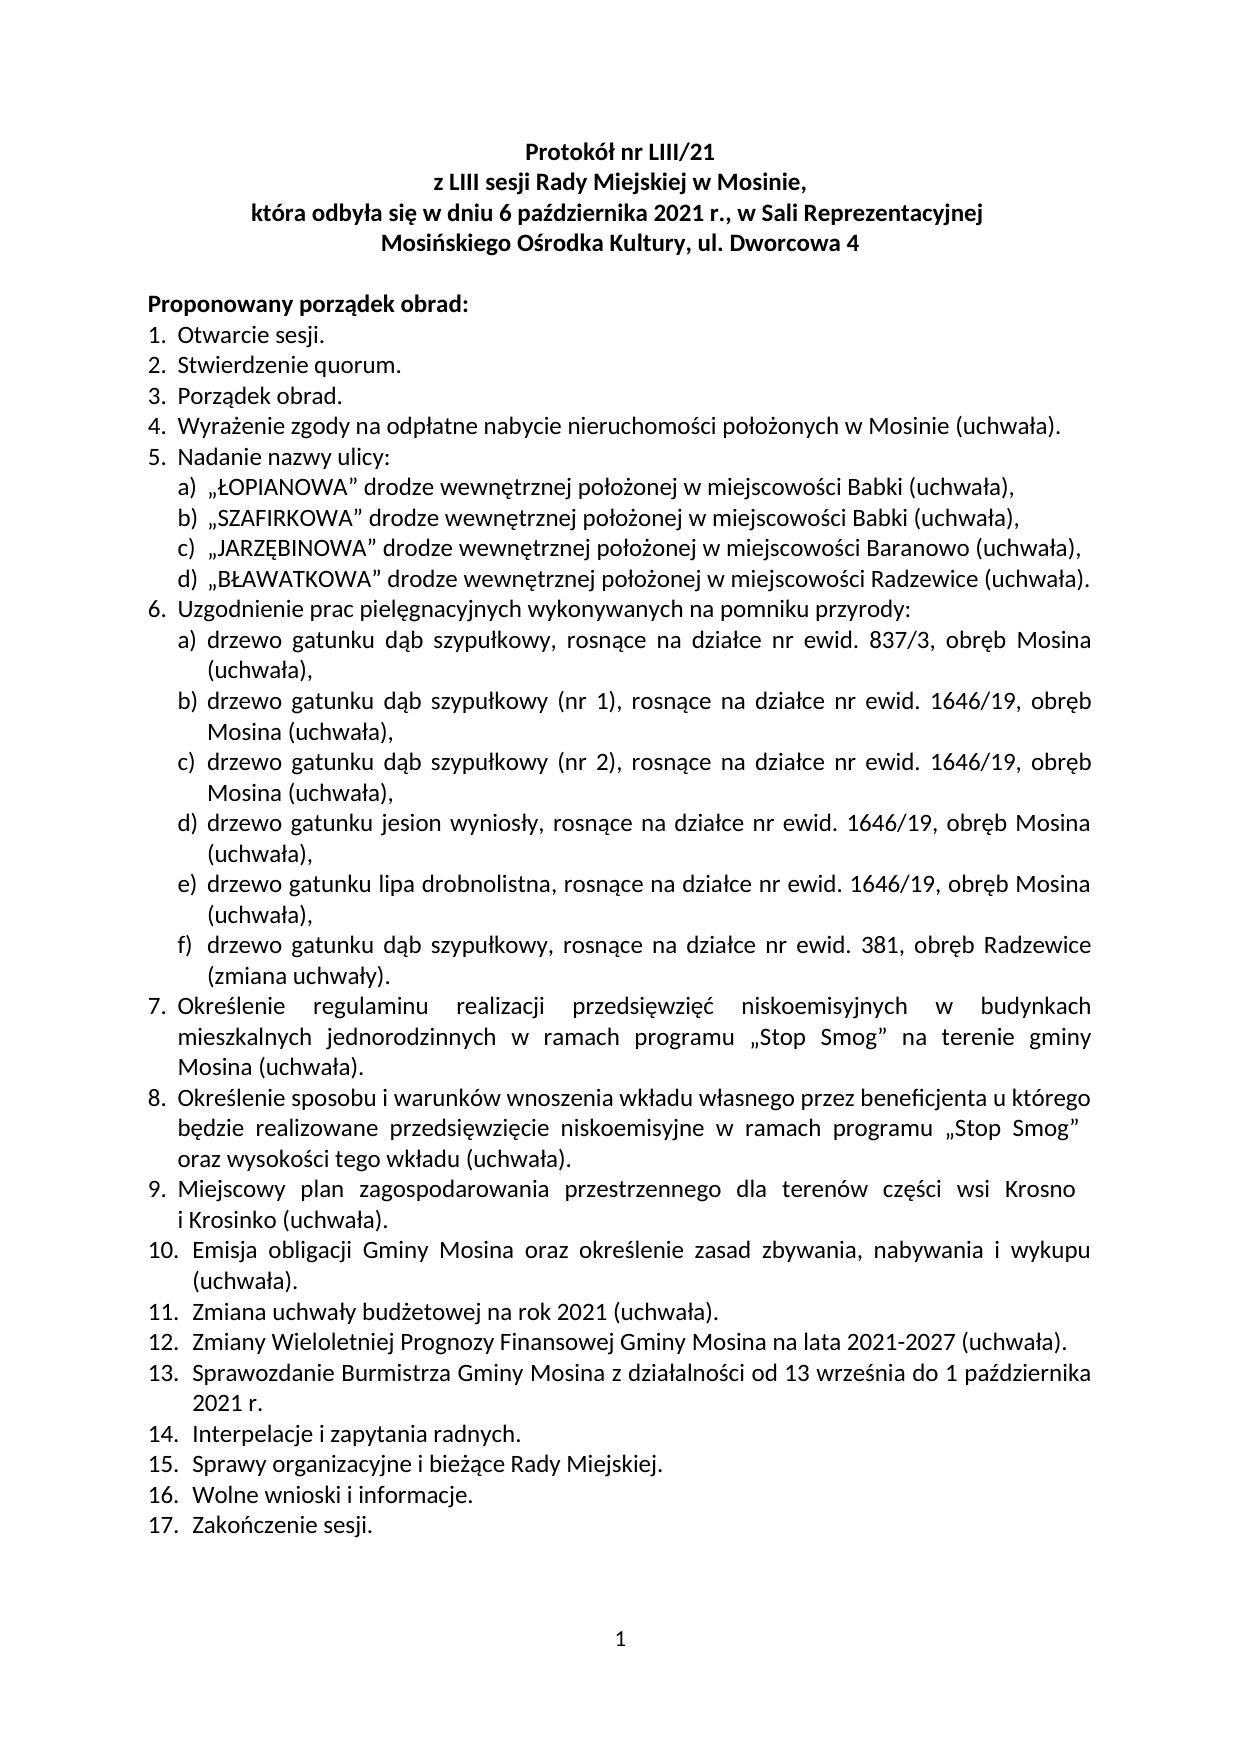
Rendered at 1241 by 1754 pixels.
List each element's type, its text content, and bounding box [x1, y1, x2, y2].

list Nadanie nazwy ulicy: [148, 441, 1092, 472]
list Sprawy organizacyjne i bieżące Rady Miejskiej. [148, 1448, 1092, 1479]
list Uzgodnienie prac pielęgnacyjnych wykonywanych na pomniku przyrody: [148, 594, 1092, 624]
list drzewo gatunku dąb szypułkowy, rosnące na działce nr ewid. 381, obręb Radzewice (zmiana uchwały). [177, 929, 1092, 990]
list drzewo gatunku dąb szypułkowy (nr 1), rosnące na działce nr ewid. 1646/19, obręb Mosina (uchwała), [177, 685, 1092, 746]
list Wolne wnioski i informacje. [148, 1479, 1092, 1509]
list Interpelacje i zapytania radnych. [148, 1418, 1092, 1448]
list Otwarcie sesji. [148, 319, 1092, 349]
list Wyrażenie zgody na odpłatne nabycie nieruchomości położonych w Mosinie (uchwała). [148, 411, 1092, 441]
text Protokół nr LIII/21 [148, 136, 1092, 166]
list Emisja obligacji Gminy Mosina oraz określenie zasad zbywania, nabywania i wykupu (uchwała). [148, 1234, 1092, 1296]
list Zmiany Wieloletniej Prognozy Finansowej Gminy Mosina na lata 2021-2027 (uchwała). [148, 1326, 1092, 1357]
list Sprawozdanie Burmistrza Gminy Mosina z działalności od 13 września do 1 października 2021 r. [148, 1357, 1092, 1418]
text z LIII sesji Rady Miejskiej w Mosinie, [148, 166, 1092, 197]
list Miejscowy plan zagospodarowania przestrzennego dla terenów części wsi Krosno i Krosinko (uchwała). [148, 1173, 1092, 1234]
list „BŁAWATKOWA” drodze wewnętrznej położonej w miejscowości Radzewice (uchwała). [177, 563, 1092, 594]
list drzewo gatunku dąb szypułkowy (nr 2), rosnące na działce nr ewid. 1646/19, obręb Mosina (uchwała), [177, 746, 1092, 807]
text Proponowany porządek obrad: [148, 288, 1092, 319]
list drzewo gatunku lipa drobnolistna, rosnące na działce nr ewid. 1646/19, obręb Mosina (uchwała), [177, 868, 1092, 929]
list „ŁOPIANOWA” drodze wewnętrznej położonej w miejscowości Babki (uchwała), [177, 472, 1092, 502]
list drzewo gatunku dąb szypułkowy, rosnące na działce nr ewid. 837/3, obręb Mosina (uchwała), [177, 624, 1092, 685]
list „SZAFIRKOWA” drodze wewnętrznej położonej w miejscowości Babki (uchwała), [177, 502, 1092, 533]
text która odbyła się w dniu 6 października 2021 r., w Sali Reprezentacyjnej Mosińskiego Ośrodka Kultury, ul. Dworcowa 4 [148, 197, 1092, 258]
list Porządek obrad. [148, 380, 1092, 411]
list Zakończenie sesji. [148, 1509, 1092, 1540]
list „JARZĘBINOWA” drodze wewnętrznej położonej w miejscowości Baranowo (uchwała), [177, 533, 1092, 563]
list Zmiana uchwały budżetowej na rok 2021 (uchwała). [148, 1296, 1092, 1326]
list Określenie regulaminu realizacji przedsięwzięć niskoemisyjnych w budynkach mieszkalnych jednorodzinnych w ramach programu „Stop Smog” na terenie gminy Mosina (uchwała). [148, 990, 1092, 1082]
list Określenie sposobu i warunków wnoszenia wkładu własnego przez beneficjenta u którego będzie realizowane przedsięwzięcie niskoemisyjne w ramach programu „Stop Smog” oraz wysokości tego wkładu (uchwała). [148, 1082, 1092, 1173]
list drzewo gatunku jesion wyniosły, rosnące na działce nr ewid. 1646/19, obręb Mosina (uchwała), [177, 807, 1092, 868]
list Stwierdzenie quorum. [148, 349, 1092, 380]
